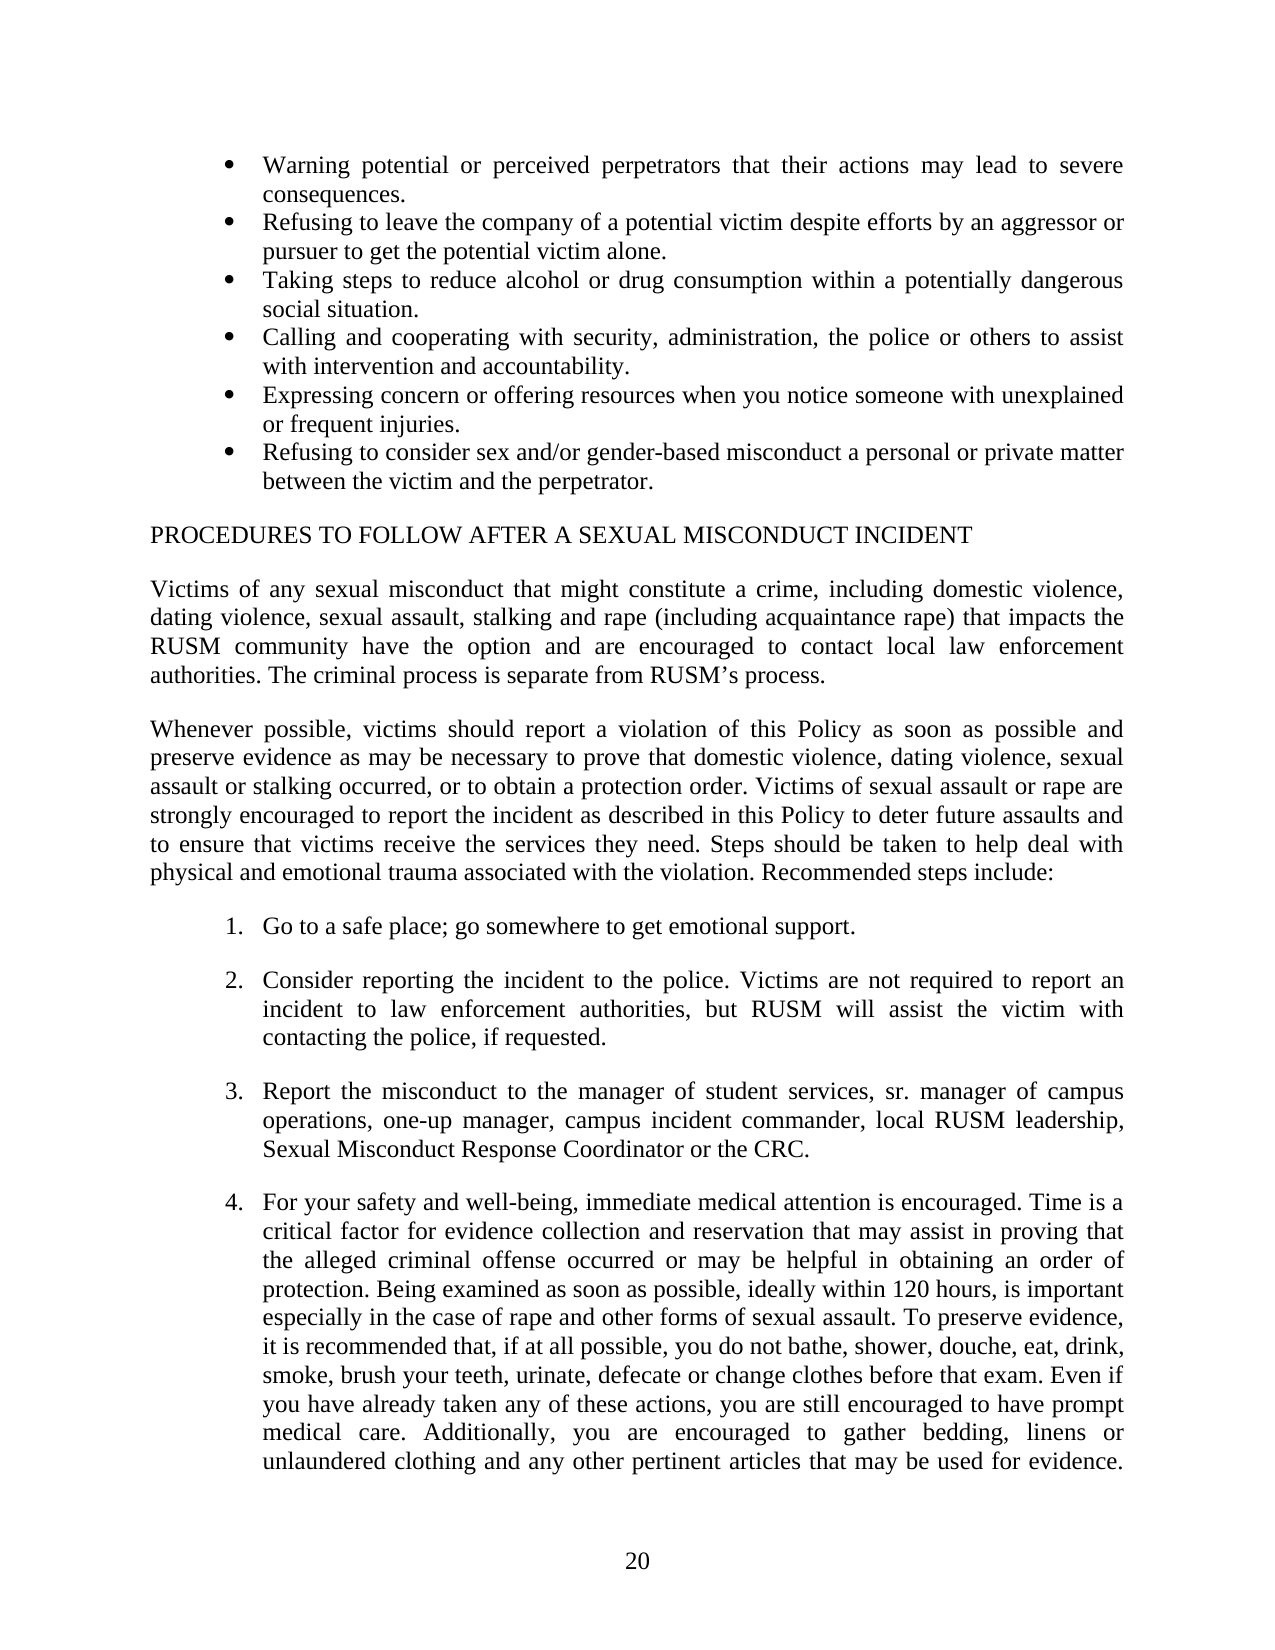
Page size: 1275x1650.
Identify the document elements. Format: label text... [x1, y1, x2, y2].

text Refusing to leave the company of a potential victim despite efforts by an aggressor or pursuer to get the potential victim alone. [225, 207, 1125, 265]
text Whenever possible, victims should report a violation of this Policy as soon as possible and preserve evidence as may be necessary to prove that domestic violence, dating violence, sexual assault or stalking occurred, or to obtain a protection order. Victims of sexual assault or rape are strongly encouraged to report the incident as described in this Policy to deter future assaults and to ensure that victims receive the services they need. Steps should be taken to help deal with physical and emotional trauma associated with the violation. Recommended steps include: [150, 714, 1125, 886]
list Consider reporting the incident to the police. Victims are not required to report an incident to law enforcement authorities, but RUSM will assist the victim with contacting the police, if requested. [225, 965, 1125, 1051]
list Report the misconduct to the manager of student services, sr. manager of campus operations, one-up manager, campus incident commander, local RUSM leadership, Sexual Misconduct Response Coordinator or the CRC. [225, 1076, 1125, 1162]
text Warning potential or perceived perpetrators that their actions may lead to severe consequences. [225, 150, 1125, 207]
text Refusing to consider sex and/or gender-based misconduct a personal or private matter between the victim and the perpetrator. [225, 437, 1125, 495]
text Taking steps to reduce alcohol or drug consumption within a potentially dangerous social situation. [225, 265, 1125, 322]
text Calling and cooperating with security, administration, the police or others to assist with intervention and accountability. [225, 322, 1125, 380]
title Procedures to Follow After a Sexual Misconduct Incident [150, 520, 1125, 549]
text Expressing concern or offering resources when you notice someone with unexplained or frequent injuries. [225, 380, 1125, 437]
list Go to a safe place; go somewhere to get emotional support. [225, 911, 1125, 940]
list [225, 1187, 1125, 1475]
text Victims of any sexual misconduct that might constitute a crime, including domestic violence, dating violence, sexual assault, stalking and rape (including acquaintance rape) that impacts the RUSM community have the option and are encouraged to contact local law enforcement authorities. The criminal process is separate from RUSM’s process. [150, 574, 1125, 689]
